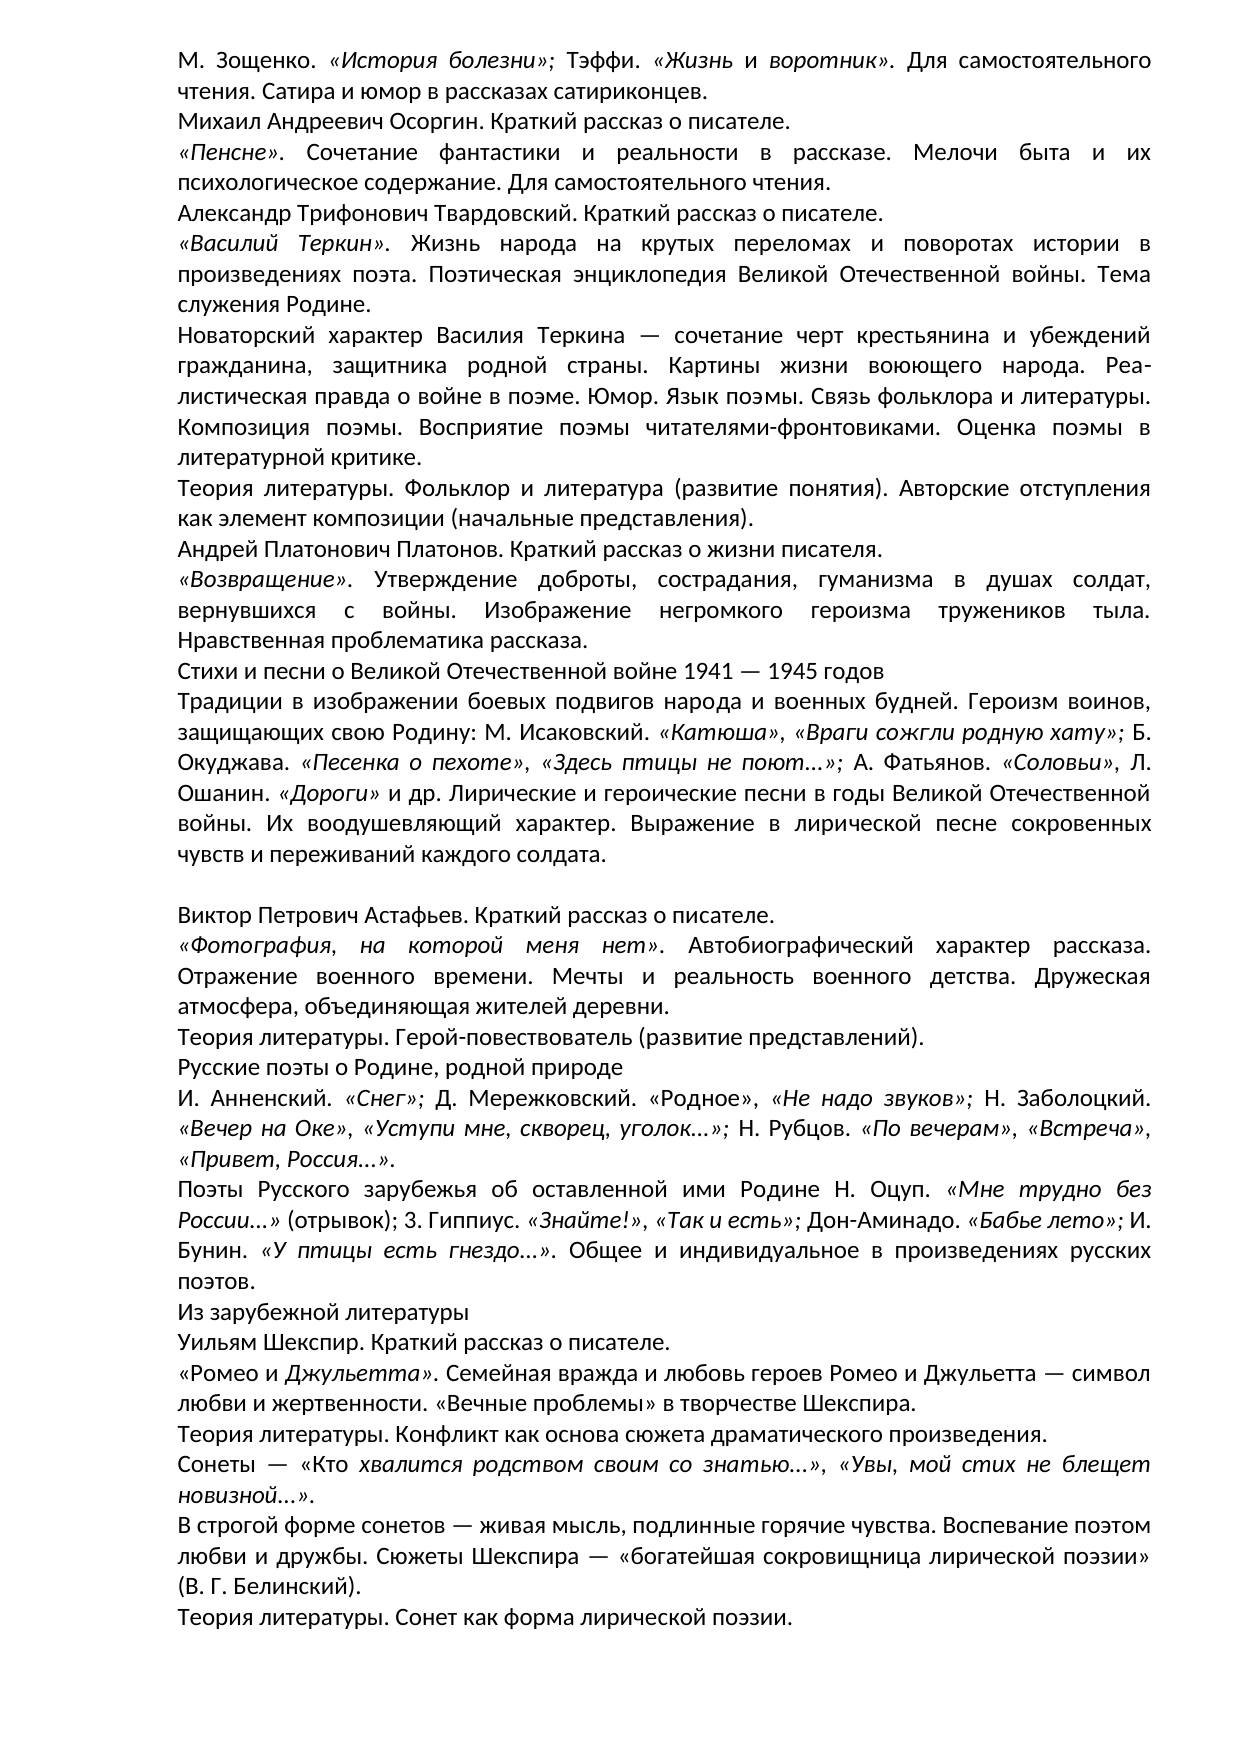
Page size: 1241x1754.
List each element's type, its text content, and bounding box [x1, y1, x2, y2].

text «Василий Теркин». Жизнь народа на крутых переломах и поворотах истории в произведениях поэта. Поэтическая энциклопедия Великой Отечественной войны. Тема служения Родине. [177, 227, 1152, 319]
text В строгой форме сонетов — живая мысль, подлинные горячие чувства. Воспевание поэтом любви и дружбы. Сюжеты Шекспира — «богатейшая сокровищница лирической поэзии» (В. Г. Белинский). [177, 1509, 1152, 1601]
text Андрей Платонович Платонов. Краткий рассказ о жизни писателя. [177, 533, 1152, 563]
text «Ромео и Джульетта». Семейная вражда и любовь героев Ромео и Джульетта — символ любви и жертвенности. «Вечные проблемы» в творчестве Шекспира. [177, 1357, 1152, 1418]
text Традиции в изображении боевых подвигов народа и военных будней. Героизм воинов, защищающих свою Родину: М. Исаковский. «Катюша», «Враги сожгли родную хату»; Б. Окуджава. «Песенка о пехоте», «Здесь птицы не поют...»; А. Фатьянов. «Соловьи», Л. Ошанин. «Дороги» и др. Лирические и героические песни в годы Великой Отечественной войны. Их воодушевляющий характер. Выражение в лирической песне сокровенных чувств и переживаний каждого солдата. [177, 685, 1152, 868]
text И. Анненский. «Снег»; Д. Мережковский. «Родное», «Не надо звуков»; Н. Заболоцкий. «Вечер на Оке», «Уступи мне, скворец, уголок...»; Н. Рубцов. «По вечерам», «Встреча», «Привет, Россия...». [177, 1082, 1152, 1174]
text Стихи и песни о Великой Отечественной войне 1941 — 1945 годов [177, 655, 1152, 685]
text Уильям Шекспир. Краткий рассказ о писателе. [177, 1326, 1152, 1357]
text «Пенсне». Сочетание фантастики и реальности в рассказе. Мелочи быта и их психологическое содержание. Для самостоятельного чтения. [177, 136, 1152, 197]
text Сонеты — «Кто хвалится родством своим со знатью...», «Увы, мой стих не блещет новизной...». [177, 1448, 1152, 1509]
text Александр Трифонович Твардовский. Краткий рассказ о писателе. [177, 197, 1152, 227]
text Из зарубежной литературы [177, 1296, 1152, 1326]
text Поэты Русского зарубежья об оставленной ими Родине Н. Оцуп. «Мне трудно без России...» (отрывок); 3. Гиппиус. «Знайте!», «Так и есть»; Дон-Аминадо. «Бабье лето»; И. Бунин. «У птицы есть гнездо...». Общее и индивидуальное в произведениях русских поэтов. [177, 1174, 1152, 1296]
text «Возвращение». Утверждение доброты, сострадания, гуманизма в душах солдат, вернувшихся с войны. Изображение негромкого героизма тружеников тыла. Нравственная проблематика рассказа. [177, 563, 1152, 655]
text Виктор Петрович Астафьев. Краткий рассказ о писателе. [177, 899, 1152, 929]
text Теория литературы. Сонет как форма лирической поэзии. [177, 1601, 1152, 1631]
text Теория литературы. Конфликт как основа сюжета драматического произведения. [177, 1418, 1152, 1448]
text Михаил Андреевич Осоргин. Краткий рассказ о писателе. [177, 105, 1152, 136]
text Теория литературы. Фольклор и литература (развитие понятия). Авторские отступления как элемент композиции (начальные представления). [177, 472, 1152, 533]
text Теория литературы. Герой-повествователь (развитие представлений). [177, 1021, 1152, 1052]
text Русские поэты о Родине, родной природе [177, 1052, 1152, 1082]
text Новаторский характер Василия Теркина — сочетание черт крестьянина и убеждений гражданина, защитника родной страны. Картины жизни воюющего народа. Реалистическая правда о войне в поэме. Юмор. Язык поэмы. Связь фольклора и литературы. Композиция поэмы. Восприятие поэмы читателями-фронтовиками. Оценка поэмы в литературной критике. [177, 319, 1152, 472]
text «Фотография, на которой меня нет». Автобиографический характер рассказа. Отражение военного времени. Мечты и реальность военного детства. Дружеская атмосфера, объединяющая жителей деревни. [177, 929, 1152, 1021]
text М. Зощенко. «История болезни»; Тэффи. «Жизнь и воротник». Для самостоятельного чтения. Сатира и юмор в рассказах сатириконцев. [177, 44, 1152, 105]
